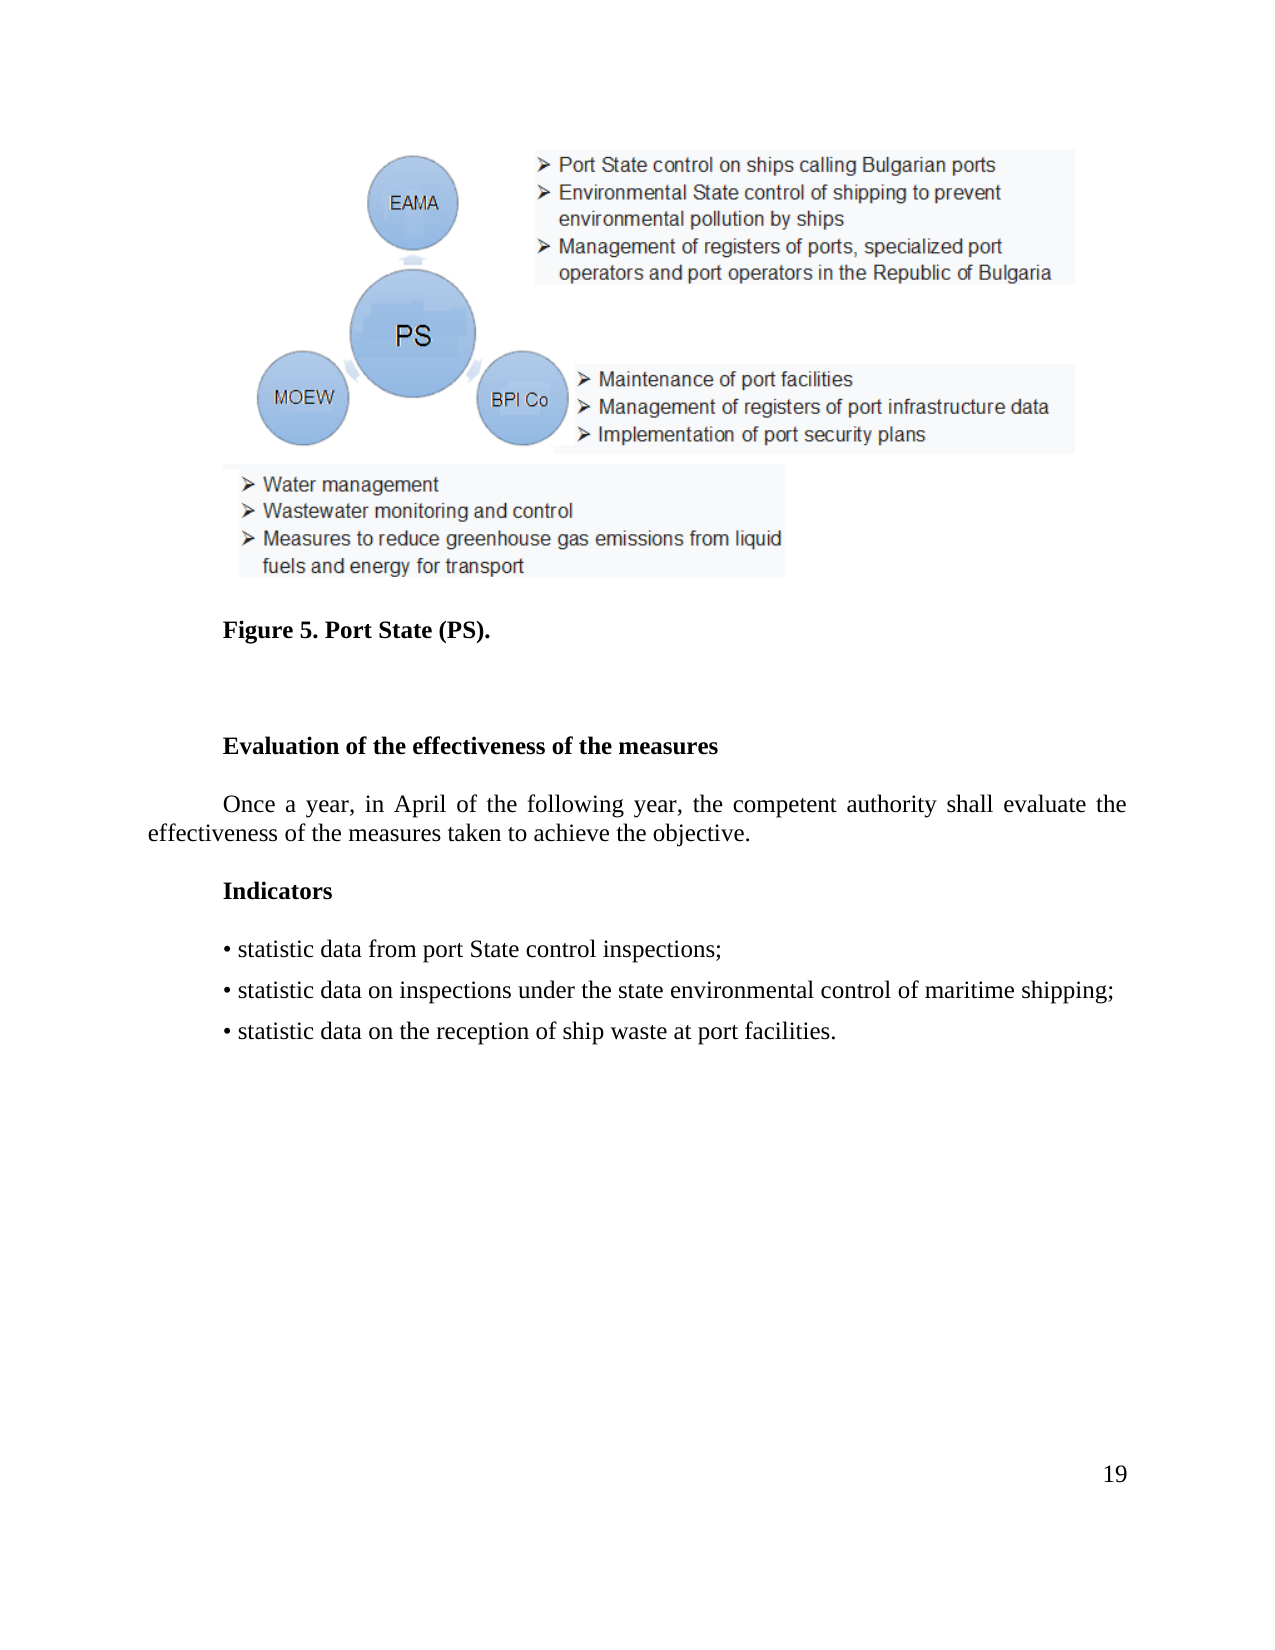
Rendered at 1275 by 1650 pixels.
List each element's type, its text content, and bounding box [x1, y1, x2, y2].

text Figure 5. Port State (PS). [148, 616, 1127, 644]
text Indicators [148, 876, 1127, 905]
text • statistic data from port State control inspections; [148, 934, 1127, 963]
text • statistic data on inspections under the state environmental control of maritime shipping; [148, 975, 1127, 1004]
text Once a year, in April of the following year, the competent authority shall evaluate the effectiveness of the measures taken to achieve the objective. [148, 789, 1127, 847]
picture [222, 147, 1075, 587]
text Evaluation of the effectiveness of the measures [148, 731, 1127, 760]
text • statistic data on the reception of ship waste at port facilities. [148, 1016, 1127, 1045]
